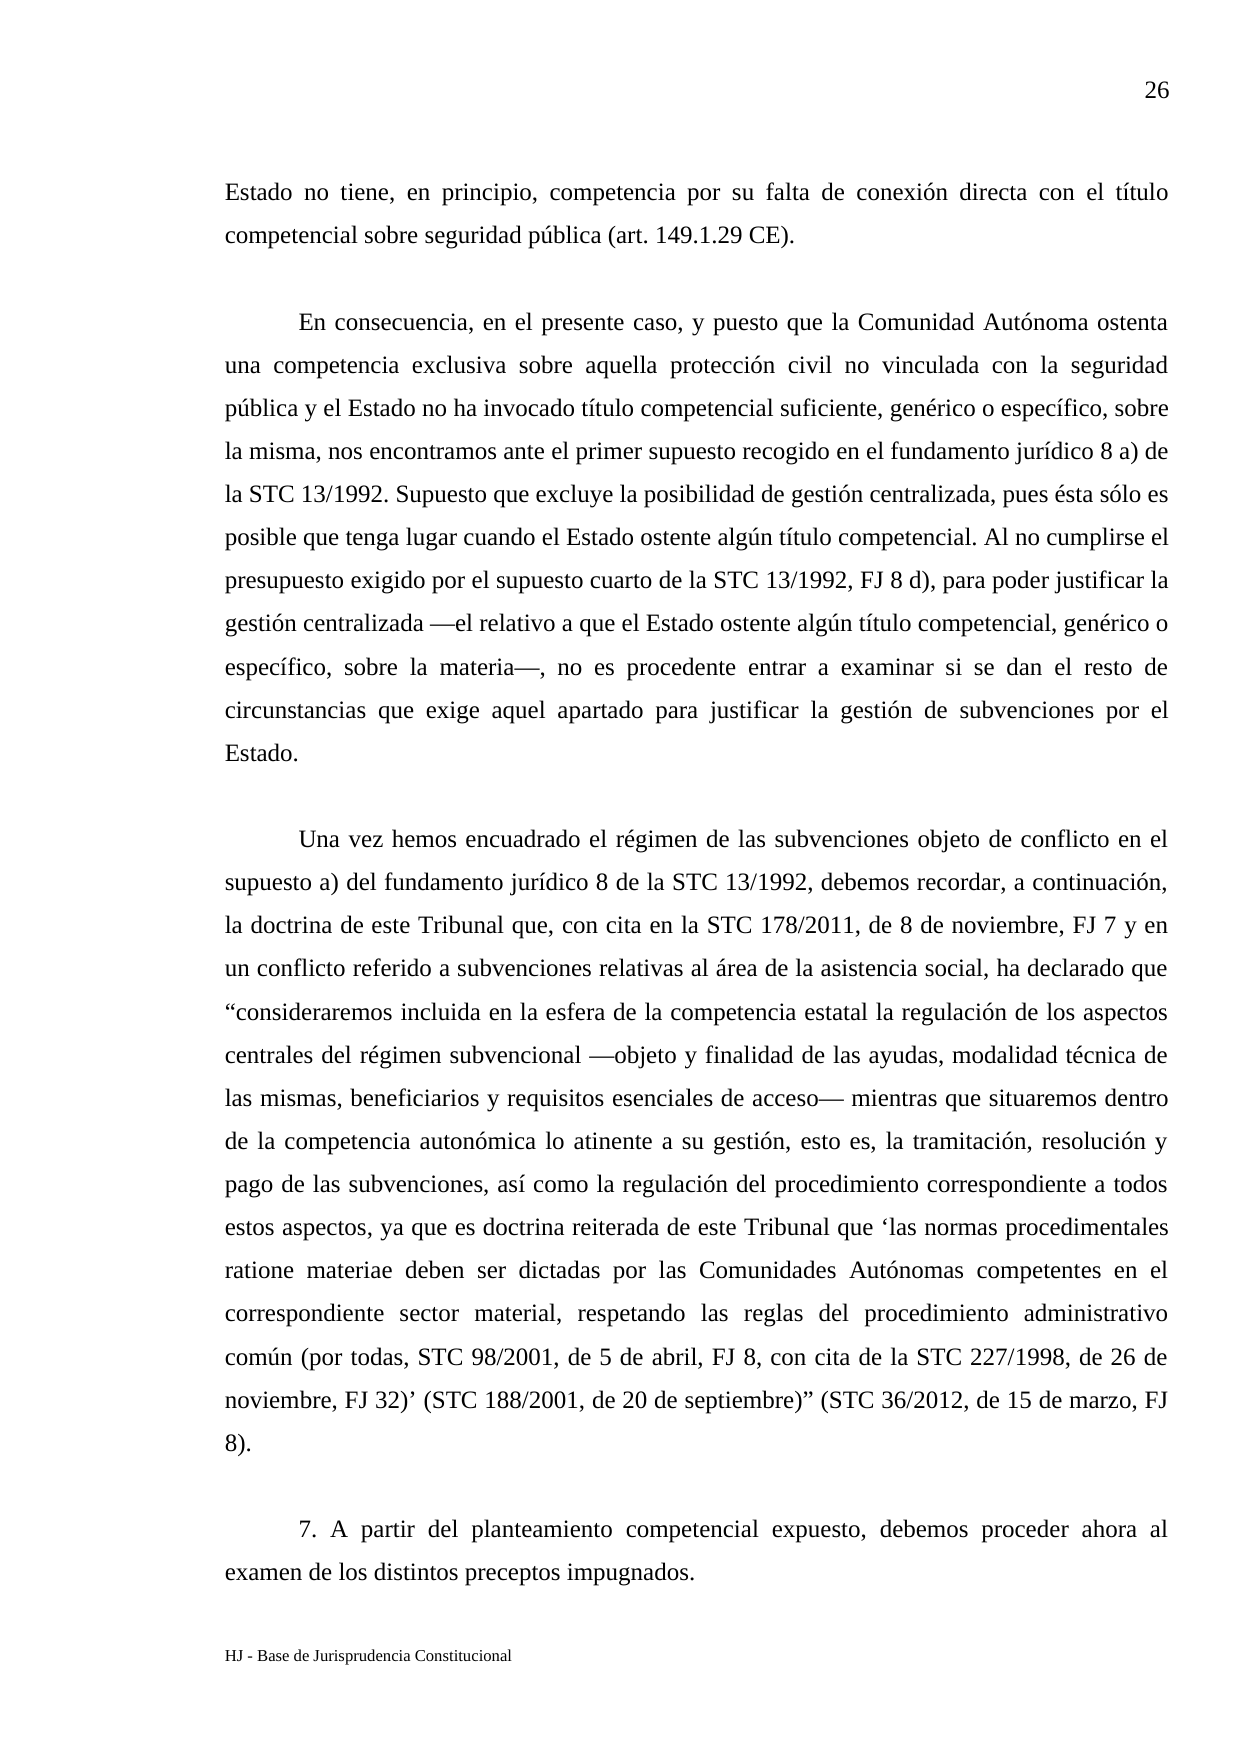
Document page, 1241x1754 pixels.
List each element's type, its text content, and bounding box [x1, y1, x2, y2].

text En consecuencia, en el presente caso, y puesto que la Comunidad Autónoma ostenta una competencia exclusiva sobre aquella protección civil no vinculada con la seguridad pública y el Estado no ha invocado título competencial suficiente, genérico o específico, sobre la misma, nos encontramos ante el primer supuesto recogido en el fundamento jurídico 8 a) de la STC 13/1992. Supuesto que excluye la posibilidad de gestión centralizada, pues ésta sólo es posible que tenga lugar cuando el Estado ostente algún título competencial. Al no cumplirse el presupuesto exigido por el supuesto cuarto de la STC 13/1992, FJ 8 d), para poder justificar la gestión centralizada —el relativo a que el Estado ostente algún título competencial, genérico o específico, sobre la materia—, no es procedente entrar a examinar si se dan el resto de circunstancias que exige aquel apartado para justificar la gestión de subvenciones por el Estado. [224, 307, 1169, 767]
text Una vez hemos encuadrado el régimen de las subvenciones objeto de conflicto en el supuesto a) del fundamento jurídico 8 de la STC 13/1992, debemos recordar, a continuación, la doctrina de este Tribunal que, con cita en la STC 178/2011, de 8 de noviembre, FJ 7 y en un conflicto referido a subvenciones relativas al área de la asistencia social, ha declarado que “consideraremos incluida en la esfera de la competencia estatal la regulación de los aspectos centrales del régimen subvencional —objeto y finalidad de las ayudas, modalidad técnica de las mismas, beneficiarios y requisitos esenciales de acceso— mientras que situaremos dentro de la competencia autonómica lo atinente a su gestión, esto es, la tramitación, resolución y pago de las subvenciones, así como la regulación del procedimiento correspondiente a todos estos aspectos, ya que es doctrina reiterada de este Tribunal que ‘las normas procedimentales ratione materiae deben ser dictadas por las Comunidades Autónomas competentes en el correspondiente sector material, respetando las reglas del procedimiento administrativo común (por todas, STC 98/2001, de 5 de abril, FJ 8, con cita de la STC 227/1998, de 26 de noviembre, FJ 32)’ (STC 188/2001, de 20 de septiembre)” (STC 36/2012, de 15 de marzo, FJ 8). [224, 824, 1169, 1457]
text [224, 177, 1169, 249]
text 7. A partir del planteamiento competencial expuesto, debemos proceder ahora al examen de los distintos preceptos impugnados. [224, 1514, 1169, 1586]
